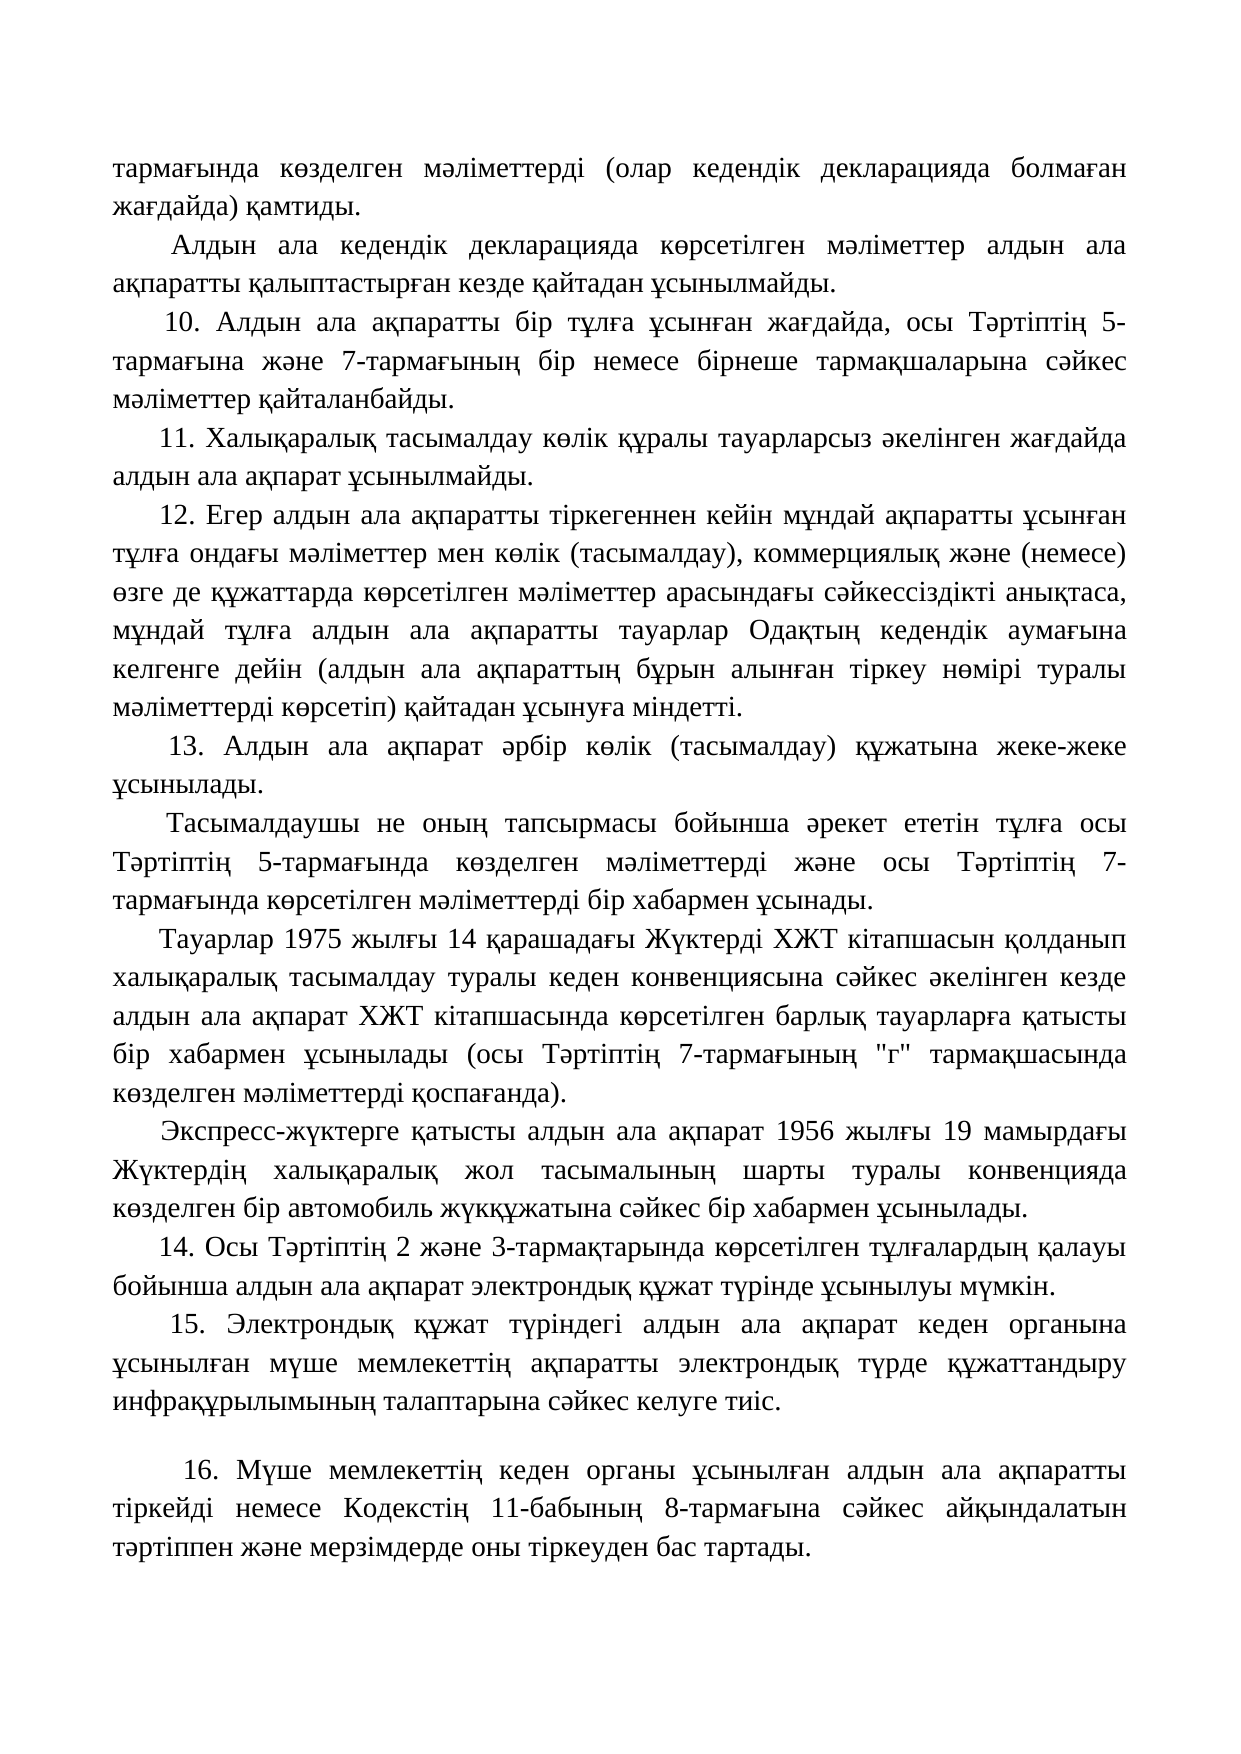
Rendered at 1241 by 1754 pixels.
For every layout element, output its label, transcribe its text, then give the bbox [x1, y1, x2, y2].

text 11. Халықаралық тасымалдау көлік құралы тауарларсыз әкелінген жағдайда алдын ала ақпарат ұсынылмайды. [112, 420, 1128, 492]
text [112, 150, 1128, 222]
text 10. Алдын ала ақпаратты бір тұлға ұсынған жағдайда, осы Тәртіптің 5-тармағына және 7-тармағының бір немесе бірнеше тармақшаларына сәйкес мәліметтер қайталанбайды. [112, 304, 1128, 415]
text 14. Осы Тәртіптің 2 және 3-тармақтарында көрсетілген тұлғалардың қалауы бойынша алдын ала ақпарат электрондық құжат түрінде ұсынылуы мүмкін. [112, 1229, 1128, 1301]
text 16. Мүше мемлекеттің кеден органы ұсынылған алдын ала ақпаратты тіркейді немесе Кодекстің 11-бабының 8-тармағына сәйкес айқындалатын тәртіппен және мерзімдерде оны тіркеуден бас тартады. [112, 1452, 1128, 1563]
text 13. Алдын ала ақпарат әрбір көлік (тасымалдау) құжатына жеке-жеке ұсынылады. [112, 728, 1128, 800]
text Тауарлар 1975 жылғы 14 қарашадағы Жүктерді ХЖТ кітапшасын қолданып халықаралық тасымалдау туралы кеден конвенциясына сәйкес әкелінген кезде алдын ала ақпарат ХЖТ кітапшасында көрсетілген барлық тауарларға қатысты бір хабармен ұсынылады (осы Тәртіптің 7-тармағының "г" тармақшасында көзделген мәліметтерді қоспағанда). [112, 921, 1128, 1108]
text Экспресс-жүктерге қатысты алдын ала ақпарат 1956 жылғы 19 мамырдағы Жүктердің халықаралық жол тасымалының шарты туралы конвенцияда көзделген бір автомобиль жүкқұжатына сәйкес бір хабармен ұсынылады. [112, 1113, 1128, 1224]
text Алдын ала кедендік декларацияда көрсетілген мәліметтер алдын ала ақпаратты қалыптастырған кезде қайтадан ұсынылмайды. [112, 227, 1128, 299]
text 12. Егер алдын ала ақпаратты тіркегеннен кейін мұндай ақпаратты ұсынған тұлға ондағы мәліметтер мен көлік (тасымалдау), коммерциялық және (немесе) өзге де құжаттарда көрсетілген мәліметтер арасындағы сәйкессіздікті анықтаса, мұндай тұлға алдын ала ақпаратты тауарлар Одақтың кедендік аумағына келгенге дейін (алдын ала ақпараттың бұрын алынған тіркеу нөмірі туралы мәліметтерді көрсетіп) қайтадан ұсынуға міндетті. [112, 497, 1128, 723]
text 15. Электрондық құжат түріндегі алдын ала ақпарат кеден органына ұсынылған мүше мемлекеттің ақпаратты электрондық түрде құжаттандыру инфрақұрылымының талаптарына сәйкес келуге тиіс. [112, 1306, 1128, 1417]
text Тасымалдаушы не оның тапсырмасы бойынша әрекет ететін тұлға осы Тәртіптің 5-тармағында көзделген мәліметтерді және осы Тәртіптің 7-тармағында көрсетілген мәліметтерді бір хабармен ұсынады. [112, 805, 1128, 916]
